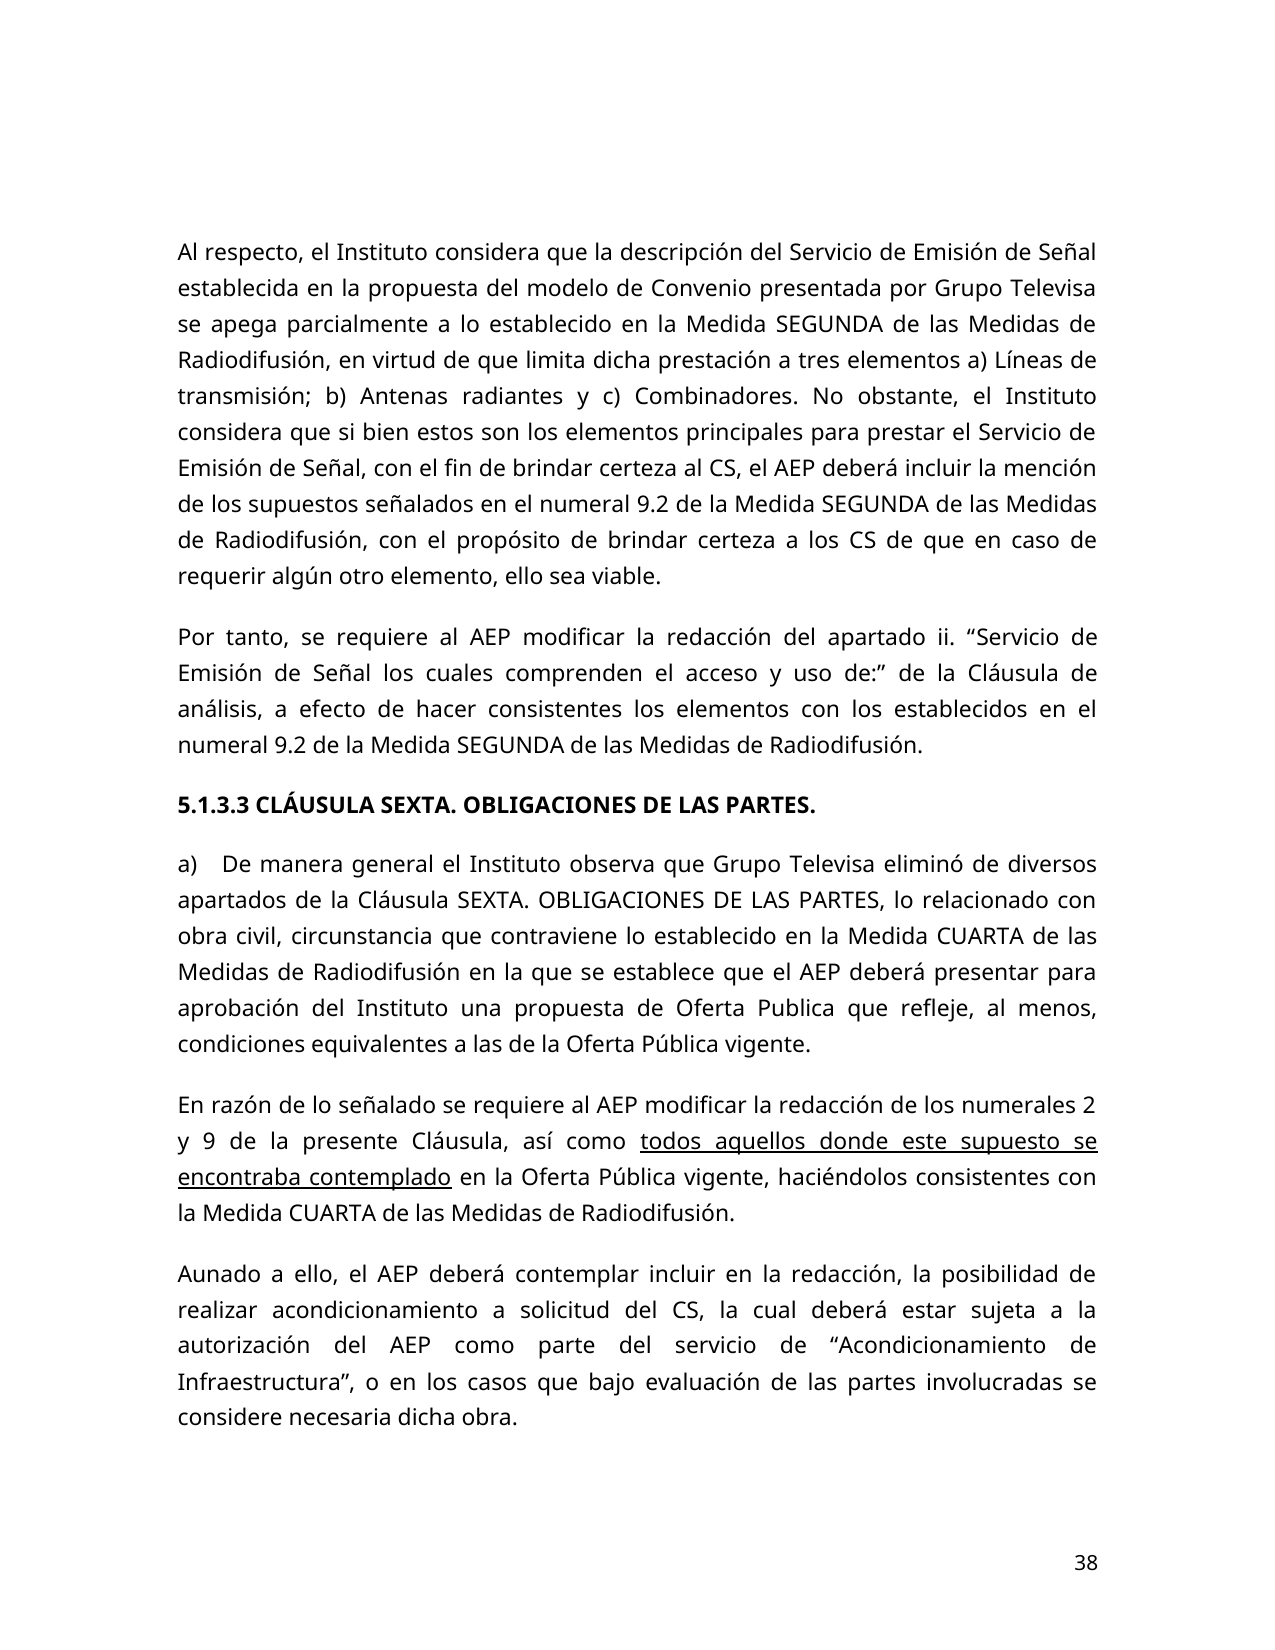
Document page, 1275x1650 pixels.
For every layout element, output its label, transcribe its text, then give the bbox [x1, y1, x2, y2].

text Al respecto, el Instituto considera que la descripción del Servicio de Emisión de Señal establecida en la propuesta del modelo de Convenio presentada por Grupo Televisa se apega parcialmente a lo establecido en la Medida SEGUNDA de las Medidas de Radiodifusión, en virtud de que limita dicha prestación a tres elementos a) Líneas de transmisión; b) Antenas radiantes y c) Combinadores. No obstante, el Instituto considera que si bien estos son los elementos principales para prestar el Servicio de Emisión de Señal, con el fin de brindar certeza al CS, el AEP deberá incluir la mención de los supuestos señalados en el numeral 9.2 de la Medida SEGUNDA de las Medidas de Radiodifusión, con el propósito de brindar certeza a los CS de que en caso de requerir algún otro elemento, ello sea viable. [177, 236, 1098, 591]
list De manera general el Instituto observa que Grupo Televisa eliminó de diversos apartados de la Cláusula SEXTA. OBLIGACIONES DE LAS PARTES, lo relacionado con obra civil, circunstancia que contraviene lo establecido en la Medida CUARTA de las Medidas de Radiodifusión en la que se establece que el AEP deberá presentar para aprobación del Instituto una propuesta de Oferta Publica que refleje, al menos, condiciones equivalentes a las de la Oferta Pública vigente. [177, 848, 1098, 1059]
text 5.1.3.3 CLÁUSULA SEXTA. OBLIGACIONES DE LAS PARTES. [177, 789, 1098, 821]
text Por tanto, se requiere al AEP modificar la redacción del apartado ii. “Servicio de Emisión de Señal los cuales comprenden el acceso y uso de:” de la Cláusula de análisis, a efecto de hacer consistentes los elementos con los establecidos en el numeral 9.2 de la Medida SEGUNDA de las Medidas de Radiodifusión. [177, 621, 1098, 760]
text En razón de lo señalado se requiere al AEP modificar la redacción de los numerales 2 y 9 de la presente Cláusula, así como todos aquellos donde este supuesto se encontraba contemplado en la Oferta Pública vigente, haciéndolos consistentes con la Medida CUARTA de las Medidas de Radiodifusión. [177, 1089, 1098, 1228]
text Aunado a ello, el AEP deberá contemplar incluir en la redacción, la posibilidad de realizar acondicionamiento a solicitud del CS, la cual deberá estar sujeta a la autorización del AEP como parte del servicio de “Acondicionamiento de Infraestructura”, o en los casos que bajo evaluación de las partes involucradas se considere necesaria dicha obra. [177, 1258, 1098, 1433]
